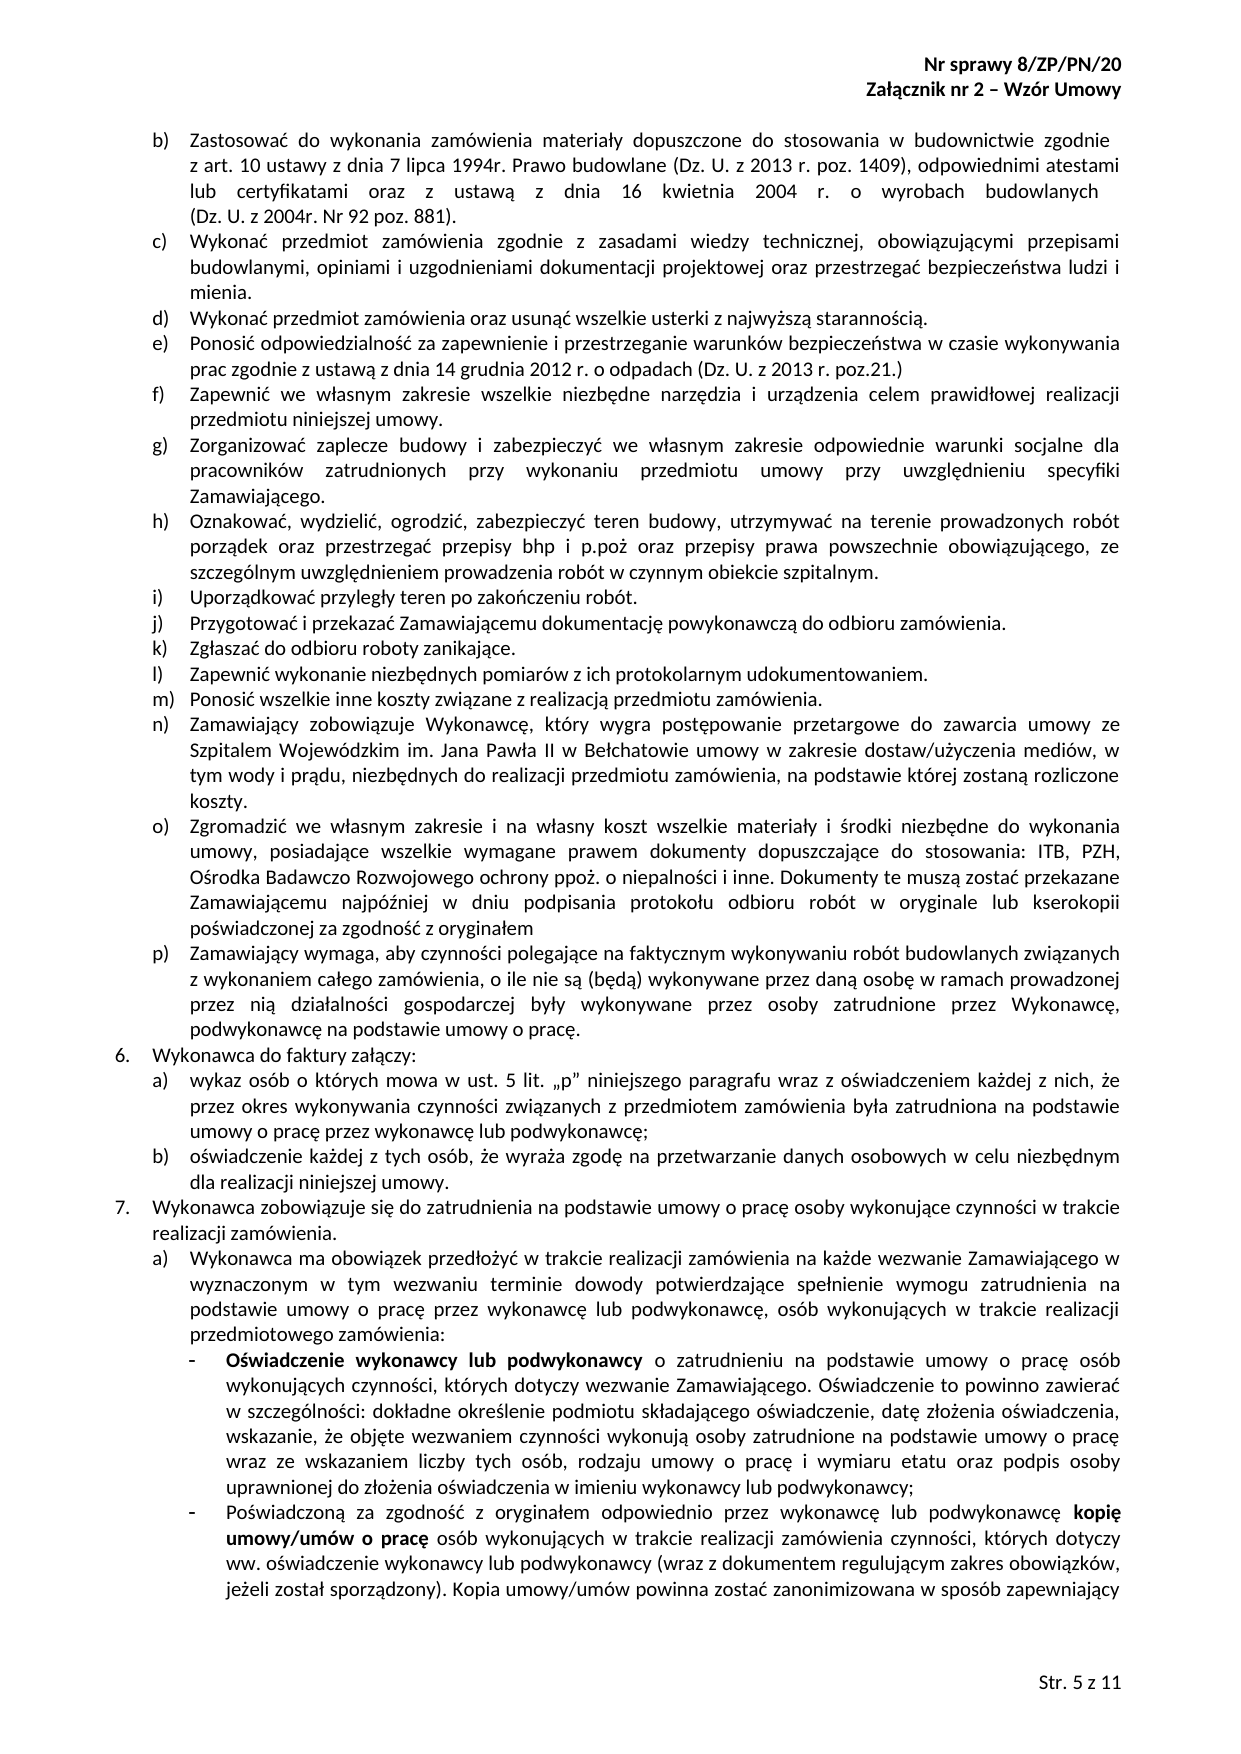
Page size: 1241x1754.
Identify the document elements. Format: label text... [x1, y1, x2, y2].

list Ponosić odpowiedzialność za zapewnienie i przestrzeganie warunków bezpieczeństwa w czasie wykonywania prac zgodnie z ustawą z dnia 14 grudnia 2012 r. o odpadach (Dz. U. z 2013 r. poz.21.) [152, 330, 1121, 381]
list wykaz osób o których mowa w ust. 5 lit. „p” niniejszego paragrafu wraz z oświadczeniem każdej z nich, że przez okres wykonywania czynności związanych z przedmiotem zamówienia była zatrudniona na podstawie umowy o pracę przez wykonawcę lub podwykonawcę; [152, 1067, 1121, 1144]
list Zamawiający zobowiązuje Wykonawcę, który wygra postępowanie przetargowe do zawarcia umowy ze Szpitalem Wojewódzkim im. Jana Pawła II w Bełchatowie umowy w zakresie dostaw/użyczenia mediów, w tym wody i prądu, niezbędnych do realizacji przedmiotu zamówienia, na podstawie której zostaną rozliczone koszty. [152, 712, 1121, 813]
list Zgromadzić we własnym zakresie i na własny koszt wszelkie materiały i środki niezbędne do wykonania umowy, posiadające wszelkie wymagane prawem dokumenty dopuszczające do stosowania: ITB, PZH, Ośrodka Badawczo Rozwojowego ochrony ppoż. o niepalności i inne. Dokumenty te muszą zostać przekazane Zamawiającemu najpóźniej w dniu podpisania protokołu odbioru robót w oryginale lub kserokopii poświadczonej za zgodność z oryginałem [152, 813, 1121, 940]
list Zapewnić we własnym zakresie wszelkie niezbędne narzędzia i urządzenia celem prawidłowej realizacji przedmiotu niniejszej umowy. [152, 381, 1121, 432]
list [188, 1499, 1121, 1601]
list Wykonawca do faktury załączy: [114, 1042, 1121, 1067]
list Wykonać przedmiot zamówienia zgodnie z zasadami wiedzy technicznej, obowiązującymi przepisami budowlanymi, opiniami i uzgodnieniami dokumentacji projektowej oraz przestrzegać bezpieczeństwa ludzi i mienia. [152, 229, 1121, 305]
list Uporządkować przyległy teren po zakończeniu robót. [152, 584, 1121, 610]
list Ponosić wszelkie inne koszty związane z realizacją przedmiotu zamówienia. [152, 686, 1121, 712]
list Wykonawca zobowiązuje się do zatrudnienia na podstawie umowy o pracę osoby wykonujące czynności w trakcie realizacji zamówienia. [114, 1194, 1121, 1245]
list Zamawiający wymaga, aby czynności polegające na faktycznym wykonywaniu robót budowlanych związanych z wykonaniem całego zamówienia, o ile nie są (będą) wykonywane przez daną osobę w ramach prowadzonej przez nią działalności gospodarczej były wykonywane przez osoby zatrudnione przez Wykonawcę, podwykonawcę na podstawie umowy o pracę. [152, 940, 1121, 1042]
list Zorganizować zaplecze budowy i zabezpieczyć we własnym zakresie odpowiednie warunki socjalne dla pracowników zatrudnionych przy wykonaniu przedmiotu umowy przy uwzględnieniu specyfiki Zamawiającego. [152, 432, 1121, 508]
list oświadczenie każdej z tych osób, że wyraża zgodę na przetwarzanie danych osobowych w celu niezbędnym dla realizacji niniejszej umowy. [152, 1144, 1121, 1194]
list Wykonać przedmiot zamówienia oraz usunąć wszelkie usterki z najwyższą starannością. [152, 305, 1121, 330]
list Zastosować do wykonania zamówienia materiały dopuszczone do stosowania w budownictwie zgodnie z art. 10 ustawy z dnia 7 lipca 1994r. Prawo budowlane (Dz. U. z 2013 r. poz. 1409), odpowiednimi atestami lub certyfikatami oraz z ustawą z dnia 16 kwietnia 2004 r. o wyrobach budowlanych (Dz. U. z 2004r. Nr 92 poz. 881). [152, 127, 1121, 229]
list Zapewnić wykonanie niezbędnych pomiarów z ich protokolarnym udokumentowaniem. [152, 661, 1121, 686]
list Oświadczenie wykonawcy lub podwykonawcy o zatrudnieniu na podstawie umowy o pracę osób wykonujących czynności, których dotyczy wezwanie Zamawiającego. Oświadczenie to powinno zawierać w szczególności: dokładne określenie podmiotu składającego oświadczenie, datę złożenia oświadczenia, wskazanie, że objęte wezwaniem czynności wykonują osoby zatrudnione na podstawie umowy o pracę wraz ze wskazaniem liczby tych osób, rodzaju umowy o pracę i wymiaru etatu oraz podpis osoby uprawnionej do złożenia oświadczenia w imieniu wykonawcy lub podwykonawcy; [188, 1347, 1121, 1499]
list Wykonawca ma obowiązek przedłożyć w trakcie realizacji zamówienia na każde wezwanie Zamawiającego w wyznaczonym w tym wezwaniu terminie dowody potwierdzające spełnienie wymogu zatrudnienia na podstawie umowy o pracę przez wykonawcę lub podwykonawcę, osób wykonujących w trakcie realizacji przedmiotowego zamówienia: [152, 1245, 1121, 1347]
list Oznakować, wydzielić, ogrodzić, zabezpieczyć teren budowy, utrzymywać na terenie prowadzonych robót porządek oraz przestrzegać przepisy bhp i p.poż oraz przepisy prawa powszechnie obowiązującego, ze szczególnym uwzględnieniem prowadzenia robót w czynnym obiekcie szpitalnym. [152, 508, 1121, 584]
list Zgłaszać do odbioru roboty zanikające. [152, 635, 1121, 661]
list Przygotować i przekazać Zamawiającemu dokumentację powykonawczą do odbioru zamówienia. [152, 610, 1121, 635]
